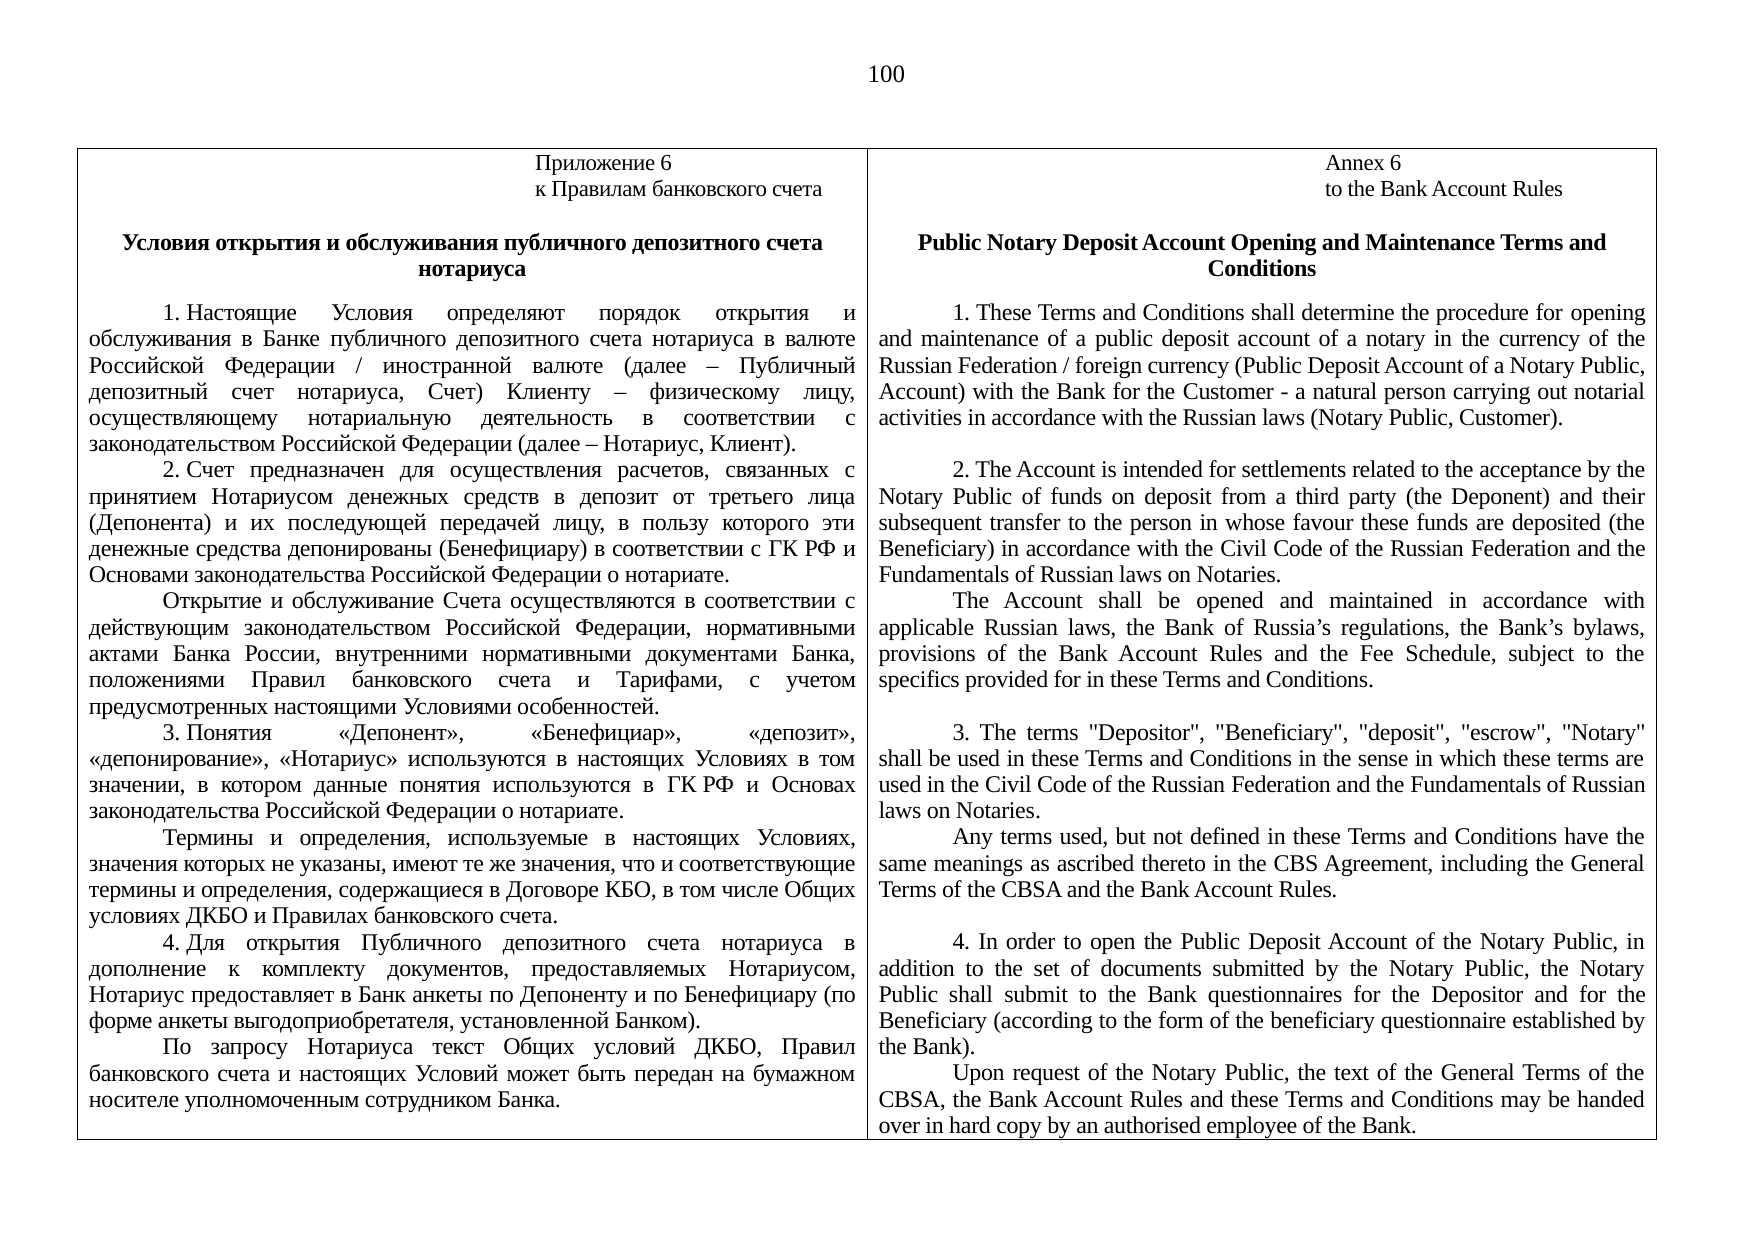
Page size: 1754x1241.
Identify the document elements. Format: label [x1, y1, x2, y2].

table_cell [78, 149, 867, 1139]
table_cell [868, 149, 1656, 1139]
